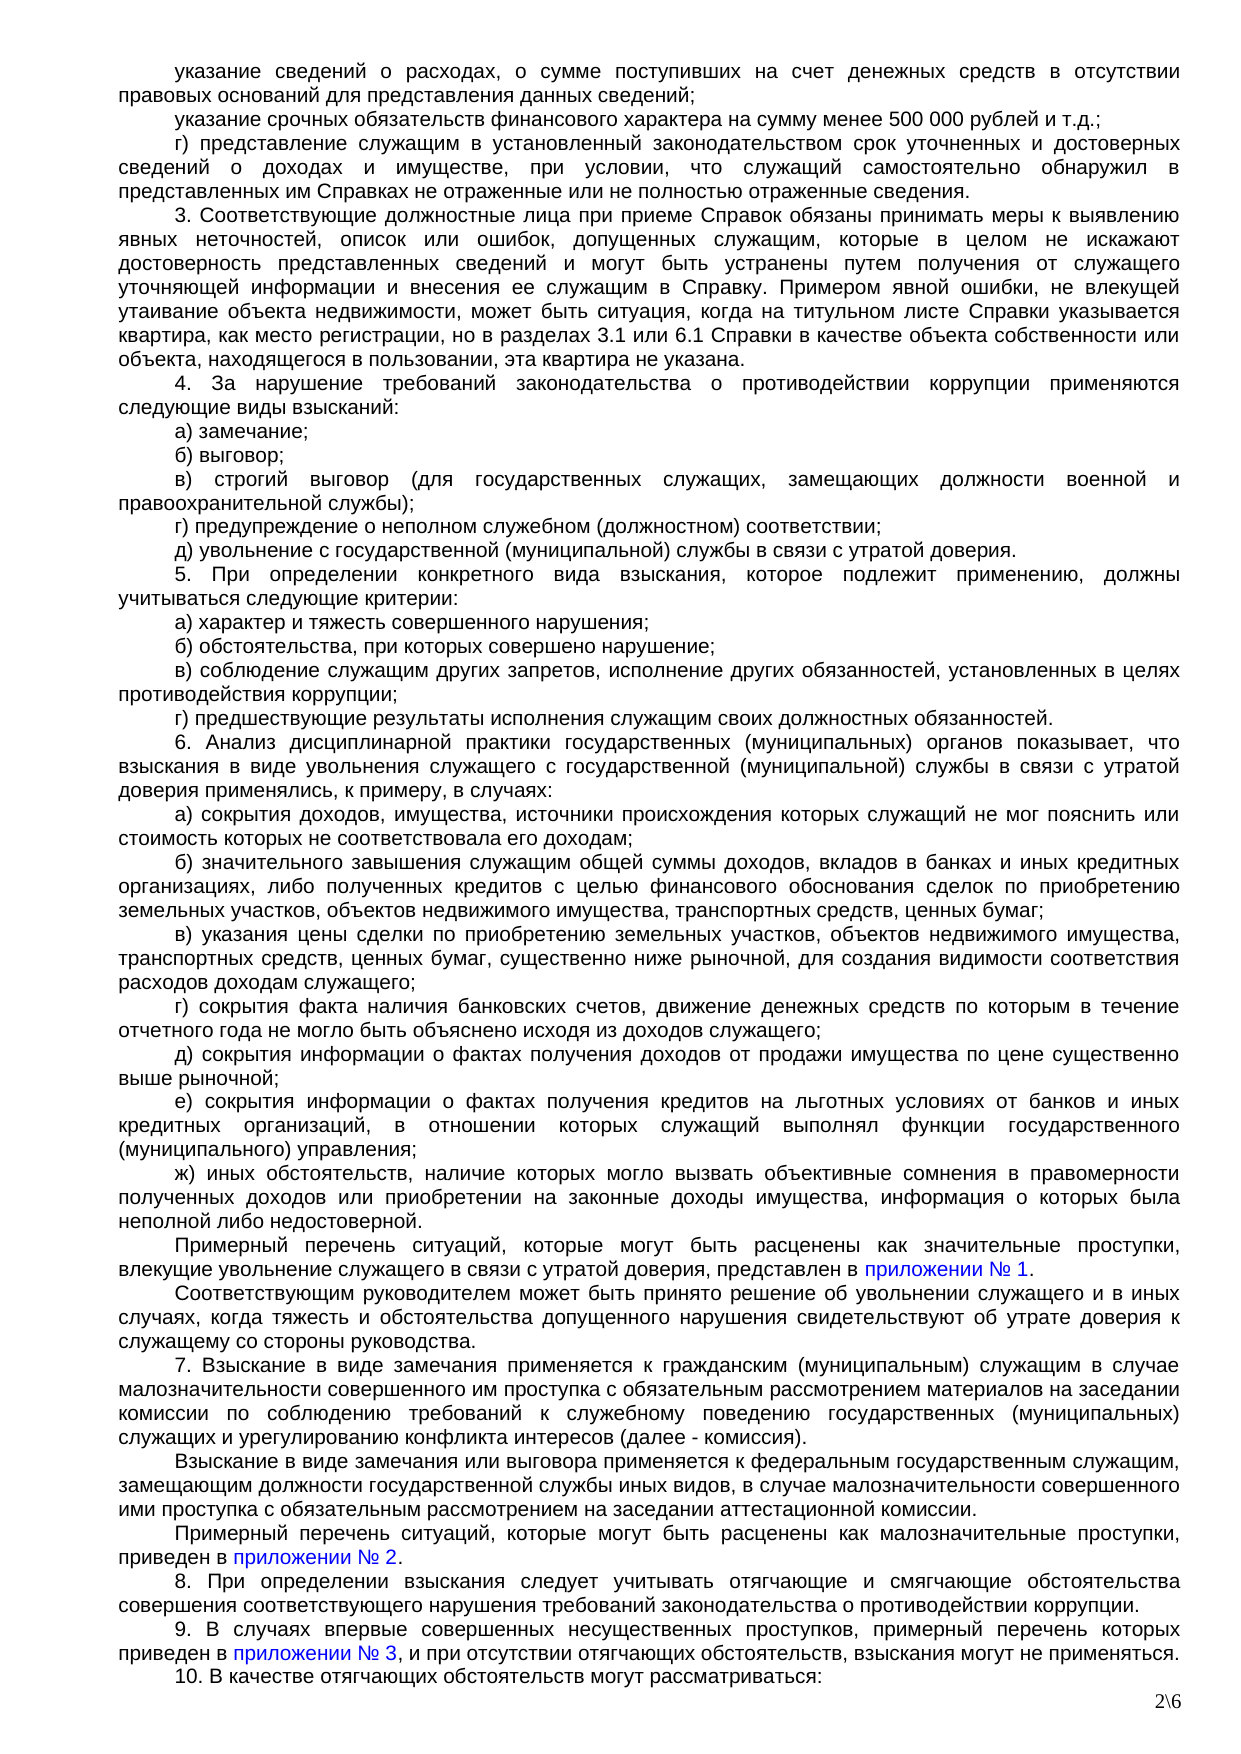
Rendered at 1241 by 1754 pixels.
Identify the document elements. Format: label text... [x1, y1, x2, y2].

text Соответствующим руководителем может быть принято решение об увольнении служащего и в иных случаях, когда тяжесть и обстоятельства допущенного нарушения свидетельствуют об утрате доверия к служащему со стороны руководства. [118, 1281, 1181, 1353]
text 5. При определении конкретного вида взыскания, которое подлежит применению, должны учитываться следующие критерии: [118, 562, 1181, 610]
text ж) иных обстоятельств, наличие которых могло вызвать объективные сомнения в правомерности полученных доходов или приобретении на законные доходы имущества, информация о которых была неполной либо недостоверной. [118, 1161, 1181, 1233]
text б) значительного завышения служащим общей суммы доходов, вкладов в банках и иных кредитных организациях, либо полученных кредитов с целью финансового обоснования сделок по приобретению земельных участков, объектов недвижимого имущества, транспортных средств, ценных бумаг; [118, 850, 1181, 922]
text 3. Соответствующие должностные лица при приеме Справок обязаны принимать меры к выявлению явных неточностей, описок или ошибок, допущенных служащим, которые в целом не искажают достоверность представленных сведений и могут быть устранены путем получения от служащего уточняющей информации и внесения ее служащим в Справку. Примером явной ошибки, не влекущей утаивание объекта недвижимости, может быть ситуация, когда на титульном листе Справки указывается квартира, как место регистрации, но в разделах 3.1 или 6.1 Справки в качестве объекта собственности или объекта, находящегося в пользовании, эта квартира не указана. [118, 203, 1181, 371]
text г) предшествующие результаты исполнения служащим своих должностных обязанностей. [118, 706, 1181, 730]
text 4. За нарушение требований законодательства о противодействии коррупции применяются следующие виды взысканий: [118, 371, 1181, 418]
text указание срочных обязательств финансового характера на сумму менее 500 000 рублей и т.д.; [118, 107, 1181, 131]
text Примерный перечень ситуаций, которые могут быть расценены как значительные проступки, влекущие увольнение служащего в связи с утратой доверия, представлен в приложении № 1. [118, 1233, 1181, 1281]
text Примерный перечень ситуаций, которые могут быть расценены как малозначительные проступки, приведен в приложении № 2. [118, 1521, 1181, 1568]
text б) обстоятельства, при которых совершено нарушение; [118, 634, 1181, 658]
text а) сокрытия доходов, имущества, источники происхождения которых служащий не мог пояснить или стоимость которых не соответствовала его доходам; [118, 802, 1181, 850]
text д) увольнение с государственной (муниципальной) службы в связи с утратой доверия. [118, 538, 1181, 562]
text в) строгий выговор (для государственных служащих, замещающих должности военной и правоохранительной службы); [118, 466, 1181, 514]
text Взыскание в виде замечания или выговора применяется к федеральным государственным служащим, замещающим должности государственной службы иных видов, в случае малозначительности совершенного ими проступка с обязательным рассмотрением на заседании аттестационной комиссии. [118, 1449, 1181, 1521]
text г) предупреждение о неполном служебном (должностном) соответствии; [118, 514, 1181, 538]
text 6. Анализ дисциплинарной практики государственных (муниципальных) органов показывает, что взыскания в виде увольнения служащего с государственной (муниципальной) службы в связи с утратой доверия применялись, к примеру, в случаях: [118, 730, 1181, 802]
text 8. При определении взыскания следует учитывать отягчающие и смягчающие обстоятельства совершения соответствующего нарушения требований законодательства о противодействии коррупции. [118, 1568, 1181, 1616]
text в) соблюдение служащим других запретов, исполнение других обязанностей, установленных в целях противодействия коррупции; [118, 658, 1181, 706]
text а) замечание; [118, 418, 1181, 442]
text 9. В случаях впервые совершенных несущественных проступков, примерный перечень которых приведен в приложении № 3, и при отсутствии отягчающих обстоятельств, взыскания могут не применяться. [118, 1616, 1181, 1664]
text в) указания цены сделки по приобретению земельных участков, объектов недвижимого имущества, транспортных средств, ценных бумаг, существенно ниже рыночной, для создания видимости соответствия расходов доходам служащего; [118, 922, 1181, 993]
text 7. Взыскание в виде замечания применяется к гражданским (муниципальным) служащим в случае малозначительности совершенного им проступка с обязательным рассмотрением материалов на заседании комиссии по соблюдению требований к служебному поведению государственных (муниципальных) служащих и урегулированию конфликта интересов (далее - комиссия). [118, 1353, 1181, 1449]
text д) сокрытия информации о фактах получения доходов от продажи имущества по цене существенно выше рыночной; [118, 1041, 1181, 1089]
text б) выговор; [118, 442, 1181, 466]
text е) сокрытия информации о фактах получения кредитов на льготных условиях от банков и иных кредитных организаций, в отношении которых служащий выполнял функции государственного (муниципального) управления; [118, 1089, 1181, 1161]
text а) характер и тяжесть совершенного нарушения; [118, 610, 1181, 634]
text г) сокрытия факта наличия банковских счетов, движение денежных средств по которым в течение отчетного года не могло быть объяснено исходя из доходов служащего; [118, 993, 1181, 1041]
text указание сведений о расходах, о сумме поступивших на счет денежных средств в отсутствии правовых оснований для представления данных сведений; [118, 59, 1181, 107]
text 10. В качестве отягчающих обстоятельств могут рассматриваться: [118, 1664, 1181, 1688]
text г) представление служащим в установленный законодательством срок уточненных и достоверных сведений о доходах и имуществе, при условии, что служащий самостоятельно обнаружил в представленных им Справках не отраженные или не полностью отраженные сведения. [118, 131, 1181, 203]
